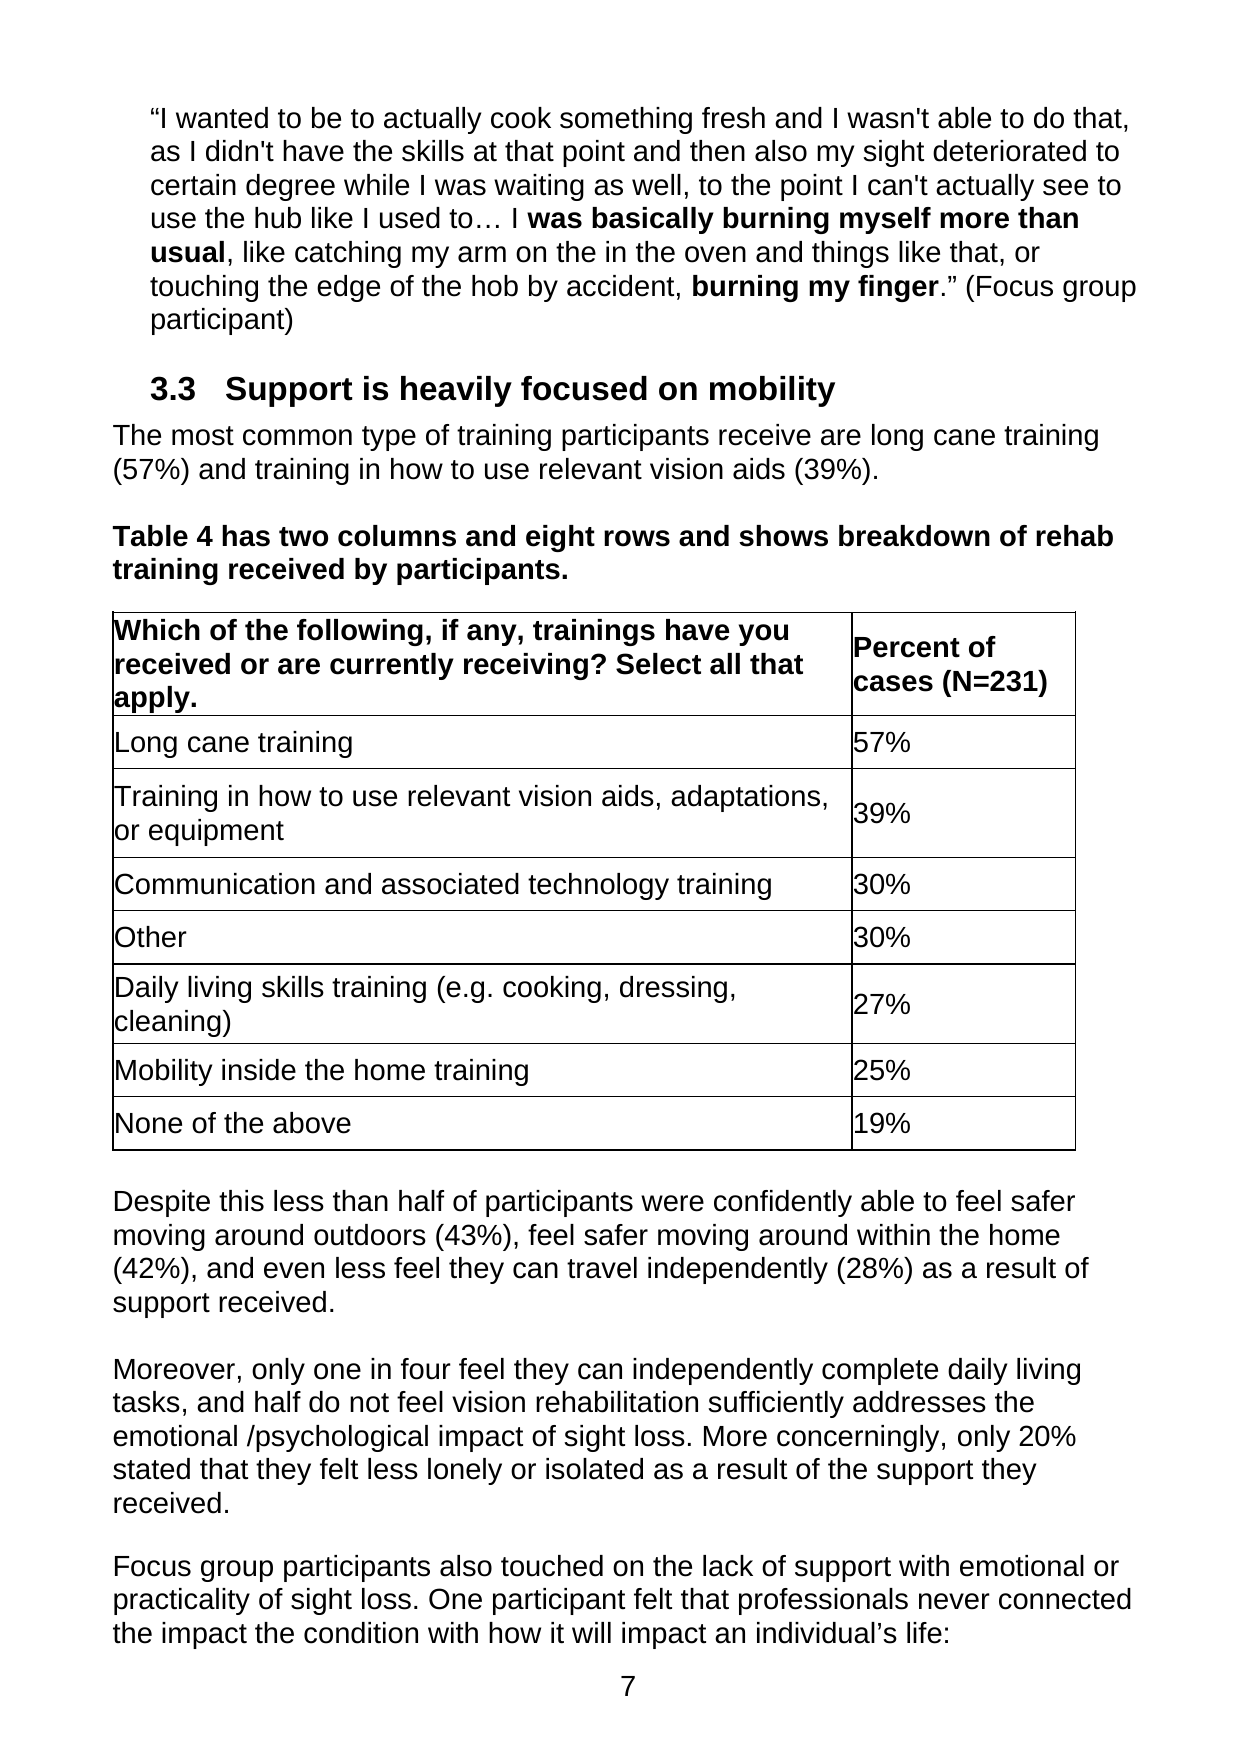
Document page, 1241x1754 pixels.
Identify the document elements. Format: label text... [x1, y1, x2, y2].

table_cell Communication and associated technology training [114, 858, 851, 910]
table_header Which of the following, if any, trainings have you received or are currently receiving? Select all that apply. [114, 613, 851, 714]
text Table 4 has two columns and eight rows and shows breakdown of rehab training received by participants. [112, 519, 1143, 586]
table_cell Other [114, 911, 851, 963]
text The most common type of training participants receive are long cane training (57%) and training in how to use relevant vision aids (39%). [112, 418, 1143, 485]
table_cell Long cane training [114, 716, 851, 768]
text Despite this less than half of participants were confidently able to feel safer moving around outdoors (43%), feel safer moving around within the home (42%), and even less feel they can travel independently (28%) as a result of support received. [112, 1184, 1143, 1318]
table_cell 57% [853, 716, 1075, 768]
text Focus group participants also touched on the lack of support with emotional or practicality of sight loss. One participant felt that professionals never connected the impact the condition with how it will impact an individual’s life: [112, 1548, 1143, 1649]
table_cell 27% [853, 965, 1075, 1043]
table_cell 30% [853, 911, 1075, 963]
table_cell Daily living skills training (e.g. cooking, dressing, cleaning) [114, 965, 851, 1043]
text Moreover, only one in four feel they can independently complete daily living tasks, and half do not feel vision rehabilitation sufficiently addresses the emotional /psychological impact of sight loss. More concerningly, only 20% stated that they felt less lonely or isolated as a result of the support they received. [112, 1352, 1143, 1519]
table_header Percent of cases (N=231) [853, 613, 1075, 714]
text “I wanted to be to actually cook something fresh and I wasn't able to do that, as I didn't have the skills at that point and then also my sight deteriorated to certain degree while I was waiting as well, to the point I can't actually see to use the hub like I used to… I was basically burning myself more than usual, like catching my arm on the in the oven and things like that, or touching the edge of the hob by accident, burning my finger.” (Focus group participant) [150, 101, 1143, 336]
table_cell 30% [853, 858, 1075, 910]
subtitle Support is heavily focused on mobility [150, 369, 1143, 408]
table_cell 19% [853, 1097, 1075, 1149]
table_cell None of the above [114, 1097, 851, 1149]
table_cell Mobility inside the home training [114, 1044, 851, 1096]
table_cell Training in how to use relevant vision aids, adaptations, or equipment [114, 769, 851, 857]
table_cell 39% [853, 769, 1075, 857]
table_cell 25% [853, 1044, 1075, 1096]
